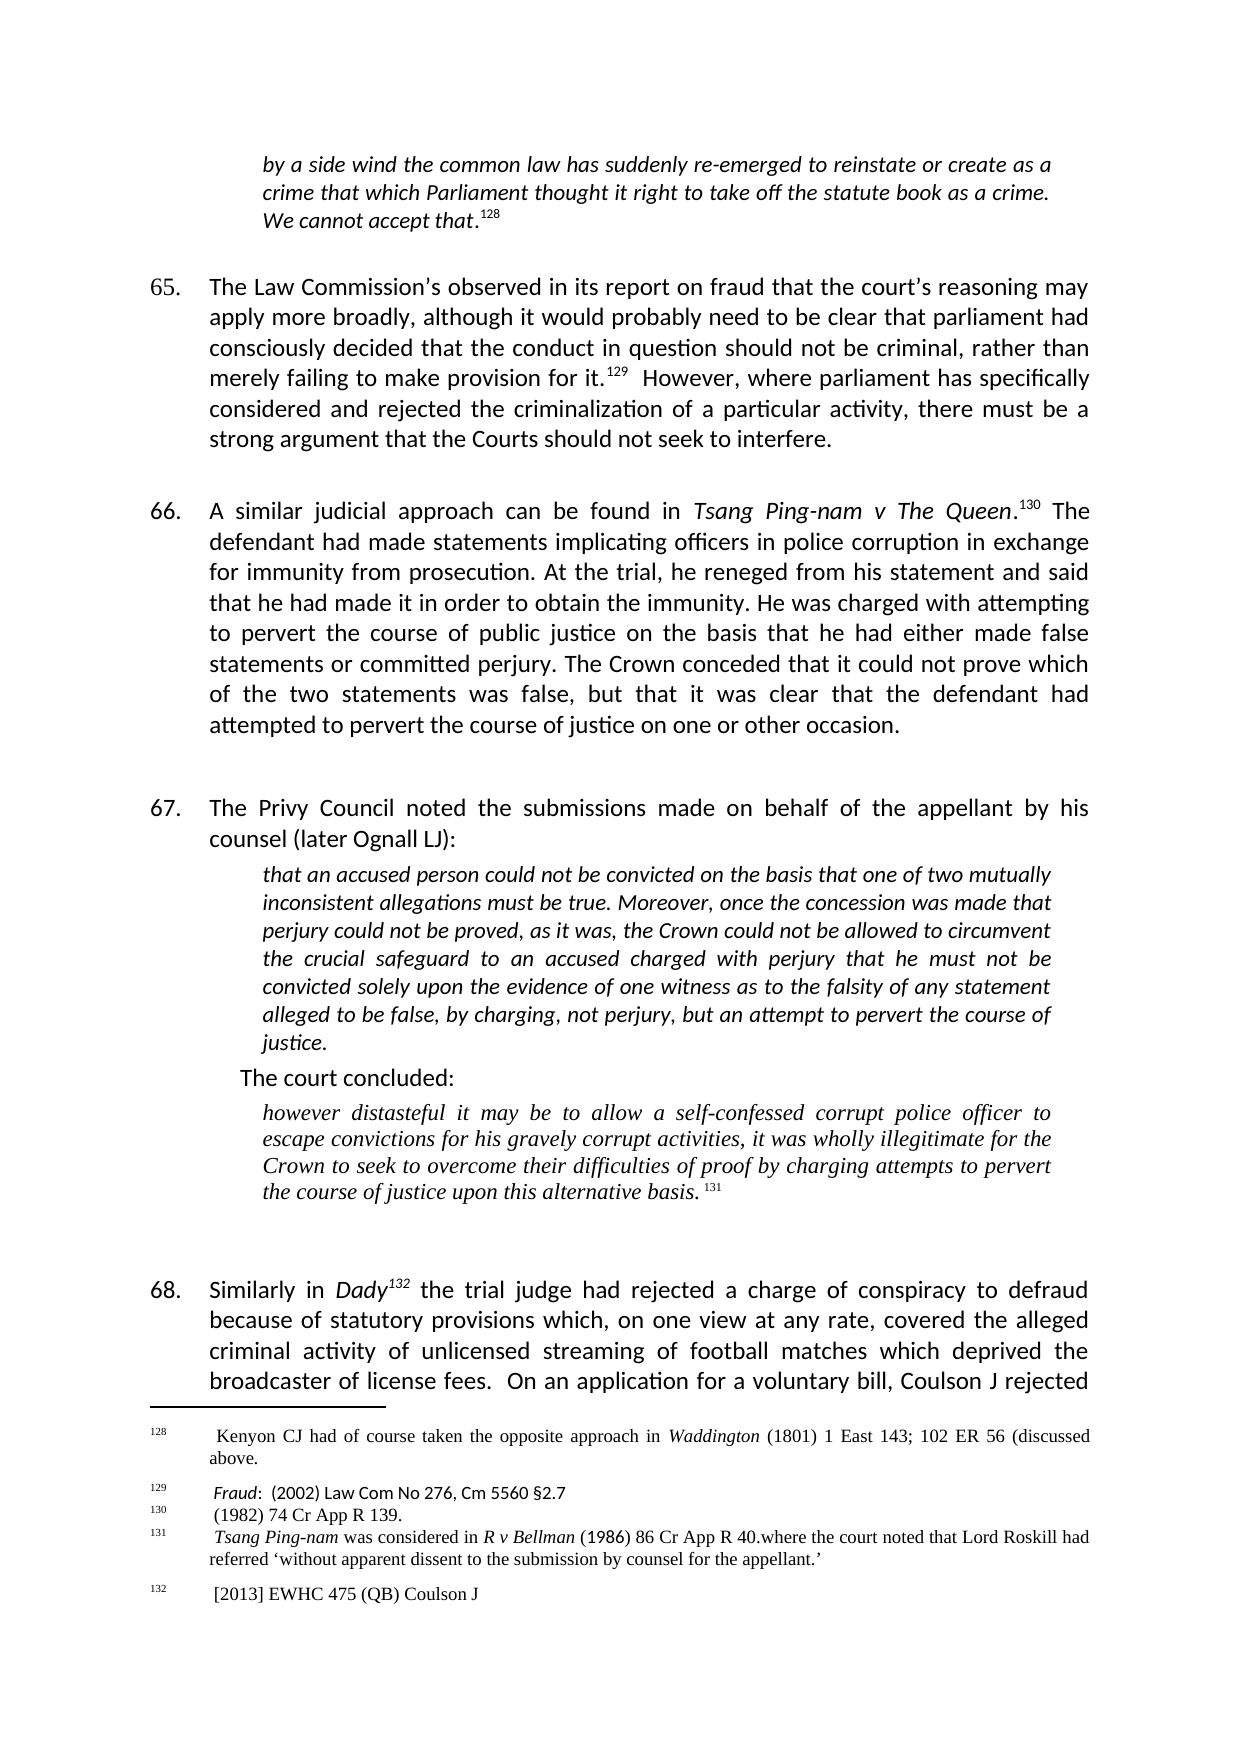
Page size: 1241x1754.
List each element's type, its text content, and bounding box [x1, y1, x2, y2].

list The Privy Council noted the submissions made on behalf of the appellant by his counsel (later Ognall LJ): [150, 792, 1090, 853]
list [150, 1274, 1090, 1396]
list A similar judicial approach can be found in Tsang Ping-nam v The Queen. The defendant had made statements implicating officers in police corruption in exchange for immunity from prosecution. At the trial, he reneged from his statement and said that he had made it in order to obtain the immunity. He was charged with attempting to pervert the course of public justice on the basis that he had either made false statements or committed perjury. The Crown conceded that it could not prove which of the two statements was false, but that it was clear that the defendant had attempted to pervert the course of justice on one or other occasion. [150, 495, 1090, 739]
text The court concluded: [240, 1062, 1090, 1093]
text by a side wind the common law has suddenly re-emerged to reinstate or create as a crime that which Parliament thought it right to take off the statute book as a crime. We cannot accept that. [262, 150, 1053, 234]
list The Law Commission’s observed in its report on fraud that the court’s reasoning may apply more broadly, although it would probably need to be clear that parliament had consciously decided that the conduct in question should not be criminal, rather than merely failing to make provision for it. However, where parliament has specifically considered and rejected the criminalization of a particular activity, there must be a strong argument that the Courts should not seek to interfere. [150, 271, 1090, 454]
text however distasteful it may be to allow a self-confessed corrupt police officer to escape convictions for his gravely corrupt activities, it was wholly illegitimate for the Crown to seek to overcome their difficulties of proof by charging attempts to pervert the course of justice upon this alternative basis. [262, 1099, 1053, 1204]
text that an accused person could not be convicted on the basis that one of two mutually inconsistent allegations must be true. Moreover, once the concession was made that perjury could not be proved, as it was, the Crown could not be allowed to circumvent the crucial safeguard to an accused charged with perjury that he must not be convicted solely upon the evidence of one witness as to the falsity of any statement alleged to be false, by charging, not perjury, but an attempt to pervert the course of justice. [262, 860, 1053, 1056]
